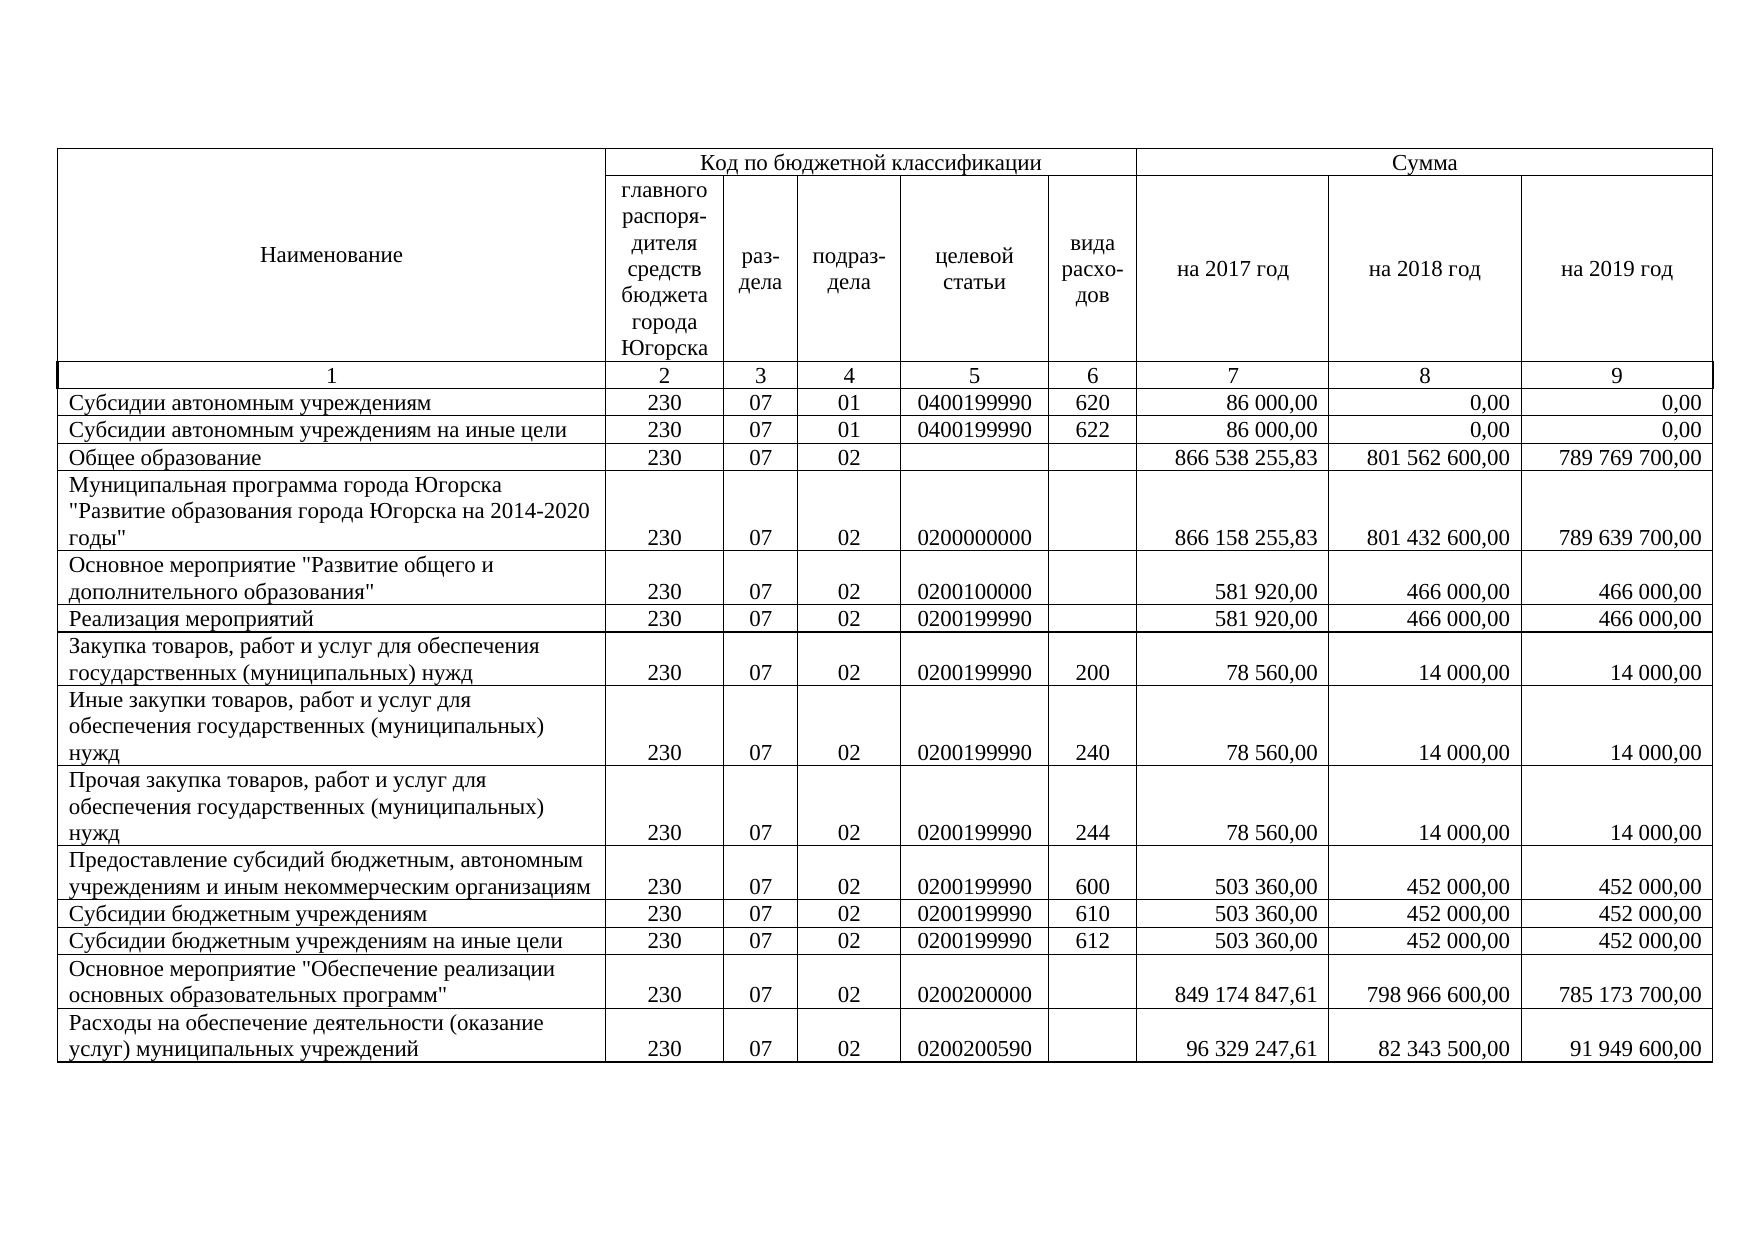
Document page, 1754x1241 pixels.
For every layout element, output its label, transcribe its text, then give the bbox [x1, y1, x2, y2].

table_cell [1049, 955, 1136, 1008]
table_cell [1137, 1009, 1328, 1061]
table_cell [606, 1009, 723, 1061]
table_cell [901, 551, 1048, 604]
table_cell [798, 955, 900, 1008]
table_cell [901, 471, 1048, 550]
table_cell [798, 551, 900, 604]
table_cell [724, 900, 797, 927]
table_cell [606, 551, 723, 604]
table_cell 8 [1329, 362, 1521, 388]
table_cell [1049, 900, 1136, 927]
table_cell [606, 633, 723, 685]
table_cell 5 [901, 362, 1048, 388]
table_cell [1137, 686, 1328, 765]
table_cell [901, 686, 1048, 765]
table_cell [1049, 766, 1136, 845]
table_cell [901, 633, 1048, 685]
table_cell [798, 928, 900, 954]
table_cell 3 [724, 362, 797, 388]
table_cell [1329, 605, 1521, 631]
table_cell 2 [606, 362, 723, 388]
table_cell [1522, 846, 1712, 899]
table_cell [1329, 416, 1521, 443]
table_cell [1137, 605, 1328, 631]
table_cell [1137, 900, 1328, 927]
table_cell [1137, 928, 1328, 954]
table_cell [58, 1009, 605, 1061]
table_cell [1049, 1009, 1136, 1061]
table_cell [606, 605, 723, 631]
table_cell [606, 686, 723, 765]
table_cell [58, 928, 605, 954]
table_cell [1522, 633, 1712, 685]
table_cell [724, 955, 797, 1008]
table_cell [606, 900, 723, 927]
table_cell подраз-дела [798, 176, 900, 361]
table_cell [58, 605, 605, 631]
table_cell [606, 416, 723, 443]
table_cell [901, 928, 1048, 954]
table_cell главного распоря-дителя средств бюджета города Югорска [606, 176, 723, 361]
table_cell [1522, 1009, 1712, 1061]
table_cell 7 [1137, 362, 1328, 388]
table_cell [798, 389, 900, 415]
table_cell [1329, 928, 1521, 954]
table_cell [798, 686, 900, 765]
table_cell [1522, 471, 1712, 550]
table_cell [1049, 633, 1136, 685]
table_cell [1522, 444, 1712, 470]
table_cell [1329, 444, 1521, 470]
table_header Сумма [1137, 149, 1712, 175]
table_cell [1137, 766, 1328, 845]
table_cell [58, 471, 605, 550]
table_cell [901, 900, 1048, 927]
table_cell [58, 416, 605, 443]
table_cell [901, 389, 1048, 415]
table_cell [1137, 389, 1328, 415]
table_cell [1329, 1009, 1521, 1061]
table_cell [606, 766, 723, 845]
table_cell раз-дела [724, 176, 797, 361]
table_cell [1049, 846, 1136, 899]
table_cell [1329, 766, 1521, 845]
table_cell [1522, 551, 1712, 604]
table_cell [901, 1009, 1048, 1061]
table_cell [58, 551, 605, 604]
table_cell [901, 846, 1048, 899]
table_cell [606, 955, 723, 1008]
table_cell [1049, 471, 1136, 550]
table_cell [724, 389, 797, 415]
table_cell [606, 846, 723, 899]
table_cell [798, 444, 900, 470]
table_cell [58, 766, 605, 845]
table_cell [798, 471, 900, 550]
table_cell 9 [1522, 362, 1712, 388]
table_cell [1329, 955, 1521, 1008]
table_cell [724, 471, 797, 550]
table_cell вида расхо-дов [1049, 176, 1136, 361]
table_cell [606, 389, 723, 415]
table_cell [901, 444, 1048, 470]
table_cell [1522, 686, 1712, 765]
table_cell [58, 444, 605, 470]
table_cell на 2019 год [1522, 176, 1712, 361]
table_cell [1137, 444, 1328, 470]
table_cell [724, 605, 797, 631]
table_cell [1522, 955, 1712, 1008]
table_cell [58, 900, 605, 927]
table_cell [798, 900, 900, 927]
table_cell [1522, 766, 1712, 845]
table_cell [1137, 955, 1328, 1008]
table_cell на 2018 год [1329, 176, 1521, 361]
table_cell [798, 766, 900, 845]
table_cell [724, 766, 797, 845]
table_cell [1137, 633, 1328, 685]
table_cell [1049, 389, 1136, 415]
table_cell на 2017 год [1137, 176, 1328, 361]
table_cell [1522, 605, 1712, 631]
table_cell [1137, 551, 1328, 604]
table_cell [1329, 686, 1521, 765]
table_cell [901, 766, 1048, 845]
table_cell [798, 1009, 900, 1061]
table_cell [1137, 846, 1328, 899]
table_cell целевой статьи [901, 176, 1048, 361]
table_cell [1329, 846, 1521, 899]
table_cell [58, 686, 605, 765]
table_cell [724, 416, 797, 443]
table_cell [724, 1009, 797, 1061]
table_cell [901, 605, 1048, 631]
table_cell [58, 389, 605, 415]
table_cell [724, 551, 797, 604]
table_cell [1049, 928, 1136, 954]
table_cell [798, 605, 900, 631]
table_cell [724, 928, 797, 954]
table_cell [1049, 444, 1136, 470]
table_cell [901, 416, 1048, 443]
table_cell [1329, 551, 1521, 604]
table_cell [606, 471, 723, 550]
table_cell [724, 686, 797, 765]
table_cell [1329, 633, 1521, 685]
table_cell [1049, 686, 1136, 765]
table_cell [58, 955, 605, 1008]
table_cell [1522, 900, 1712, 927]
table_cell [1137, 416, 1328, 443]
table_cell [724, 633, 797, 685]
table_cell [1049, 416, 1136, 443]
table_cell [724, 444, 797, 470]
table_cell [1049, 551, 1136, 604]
table_cell 1 [59, 362, 605, 388]
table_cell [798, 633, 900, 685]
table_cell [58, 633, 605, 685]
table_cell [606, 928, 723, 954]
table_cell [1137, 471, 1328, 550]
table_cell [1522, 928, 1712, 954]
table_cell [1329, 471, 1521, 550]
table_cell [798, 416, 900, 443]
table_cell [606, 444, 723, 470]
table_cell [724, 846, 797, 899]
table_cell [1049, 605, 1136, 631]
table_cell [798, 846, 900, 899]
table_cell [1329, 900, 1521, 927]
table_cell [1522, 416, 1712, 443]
table_cell 6 [1049, 362, 1136, 388]
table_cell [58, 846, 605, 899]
table_cell 4 [798, 362, 900, 388]
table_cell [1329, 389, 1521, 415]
table_header Наименование [58, 149, 605, 361]
table_header Код по бюджетной классификации [606, 149, 1136, 175]
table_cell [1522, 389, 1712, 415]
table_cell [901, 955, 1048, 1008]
